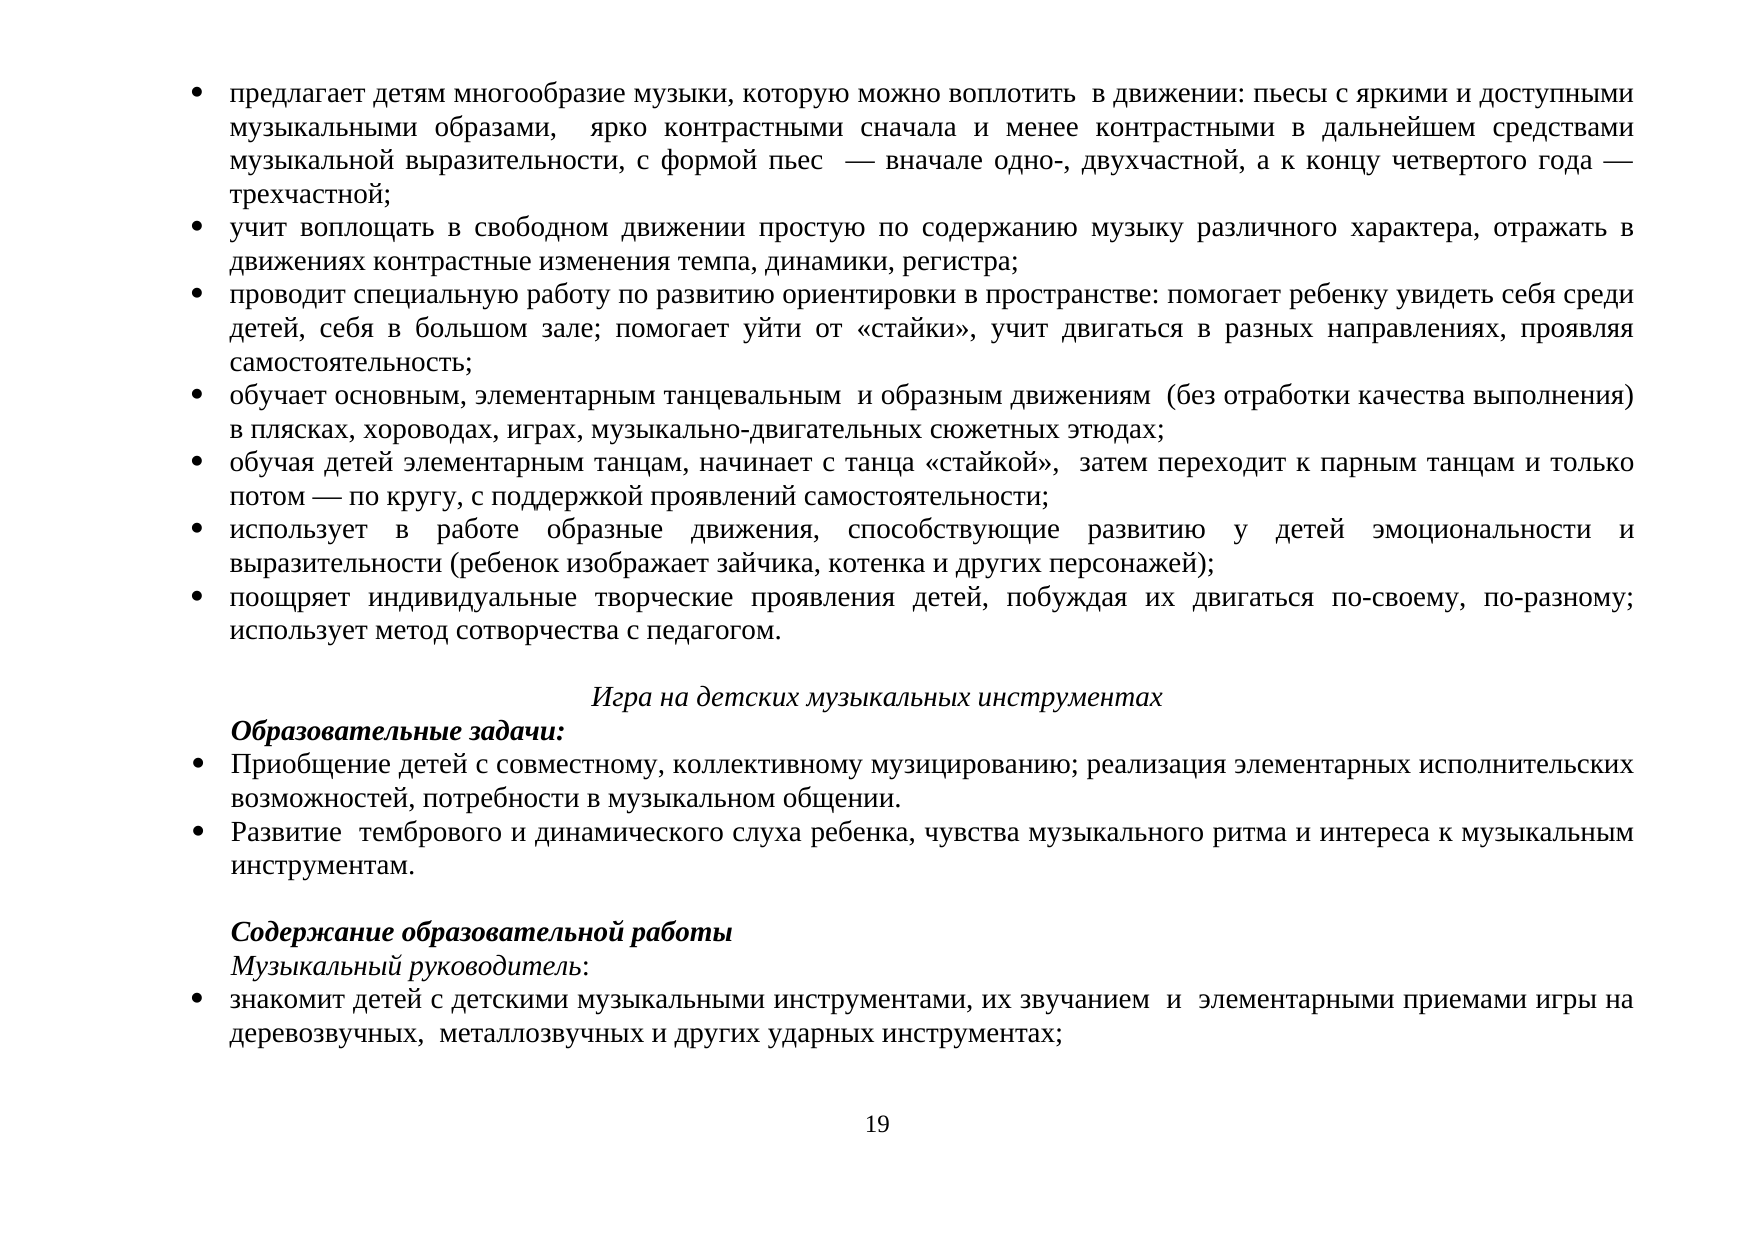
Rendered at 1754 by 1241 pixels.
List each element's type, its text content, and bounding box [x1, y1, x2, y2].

list использует в работе образные движения, способствующие развитию у детей эмоциональности и выразительности (ребенок изображает зайчика, котенка и других персонажей); [192, 512, 1636, 579]
list Развитие тембрового и динамического слуха ребенка, чувства музыкального ритма и интереса к музыкальным инструментам. [193, 814, 1636, 881]
text Игра на детских музыкальных инструментах [118, 679, 1636, 713]
list проводит специальную работу по развитию ориентировки в пространстве: помогает ребенку увидеть себя среди детей, себя в большом зале; помогает уйти от «стайки», учит двигаться в разных направлениях, проявляя самостоятельность; [192, 276, 1636, 377]
list предлагает детям многообразие музыки, которую можно воплотить в движении: пьесы с яркими и доступными музыкальными образами, ярко контрастными сначала и менее контрастными в дальнейшем средствами музыкальной выразительности, с формой пьес — вначале одно-, двухчастной, а к концу четвертого года — трехчастной; [192, 75, 1636, 209]
list Приобщение детей с совместному, коллективному музицированию; реализация элементарных исполнительских возможностей, потребности в музыкальном общении. [193, 747, 1636, 814]
text Музыкальный руководитель: [157, 948, 1636, 982]
list обучает основным, элементарным танцевальным и образным движениям (без отработки качества выполнения) в плясках, хороводах, играх, музыкально-двигательных сюжетных этюдах; [192, 377, 1636, 444]
text Содержание образовательной работы [157, 914, 1636, 948]
list учит воплощать в свободном движении простую по содержанию музыку различного характера, отражать в движениях контрастные изменения темпа, динамики, регистра; [192, 209, 1636, 276]
list знакомит детей с детскими музыкальными инструментами, их звучанием и элементарными приемами игры на деревозвучных, металлозвучных и других ударных инструментах; [192, 982, 1636, 1049]
list обучая детей элементарным танцам, начинает с танца «стайкой», затем переходит к парным танцам и только потом — по кругу, с поддержкой проявлений самостоятельности; [192, 444, 1636, 512]
list поощряет индивидуальные творческие проявления детей, побуждая их двигаться по-своему, по-разному; использует метод сотворчества с педагогом. [192, 579, 1636, 646]
text Образовательные задачи: [194, 713, 1636, 747]
